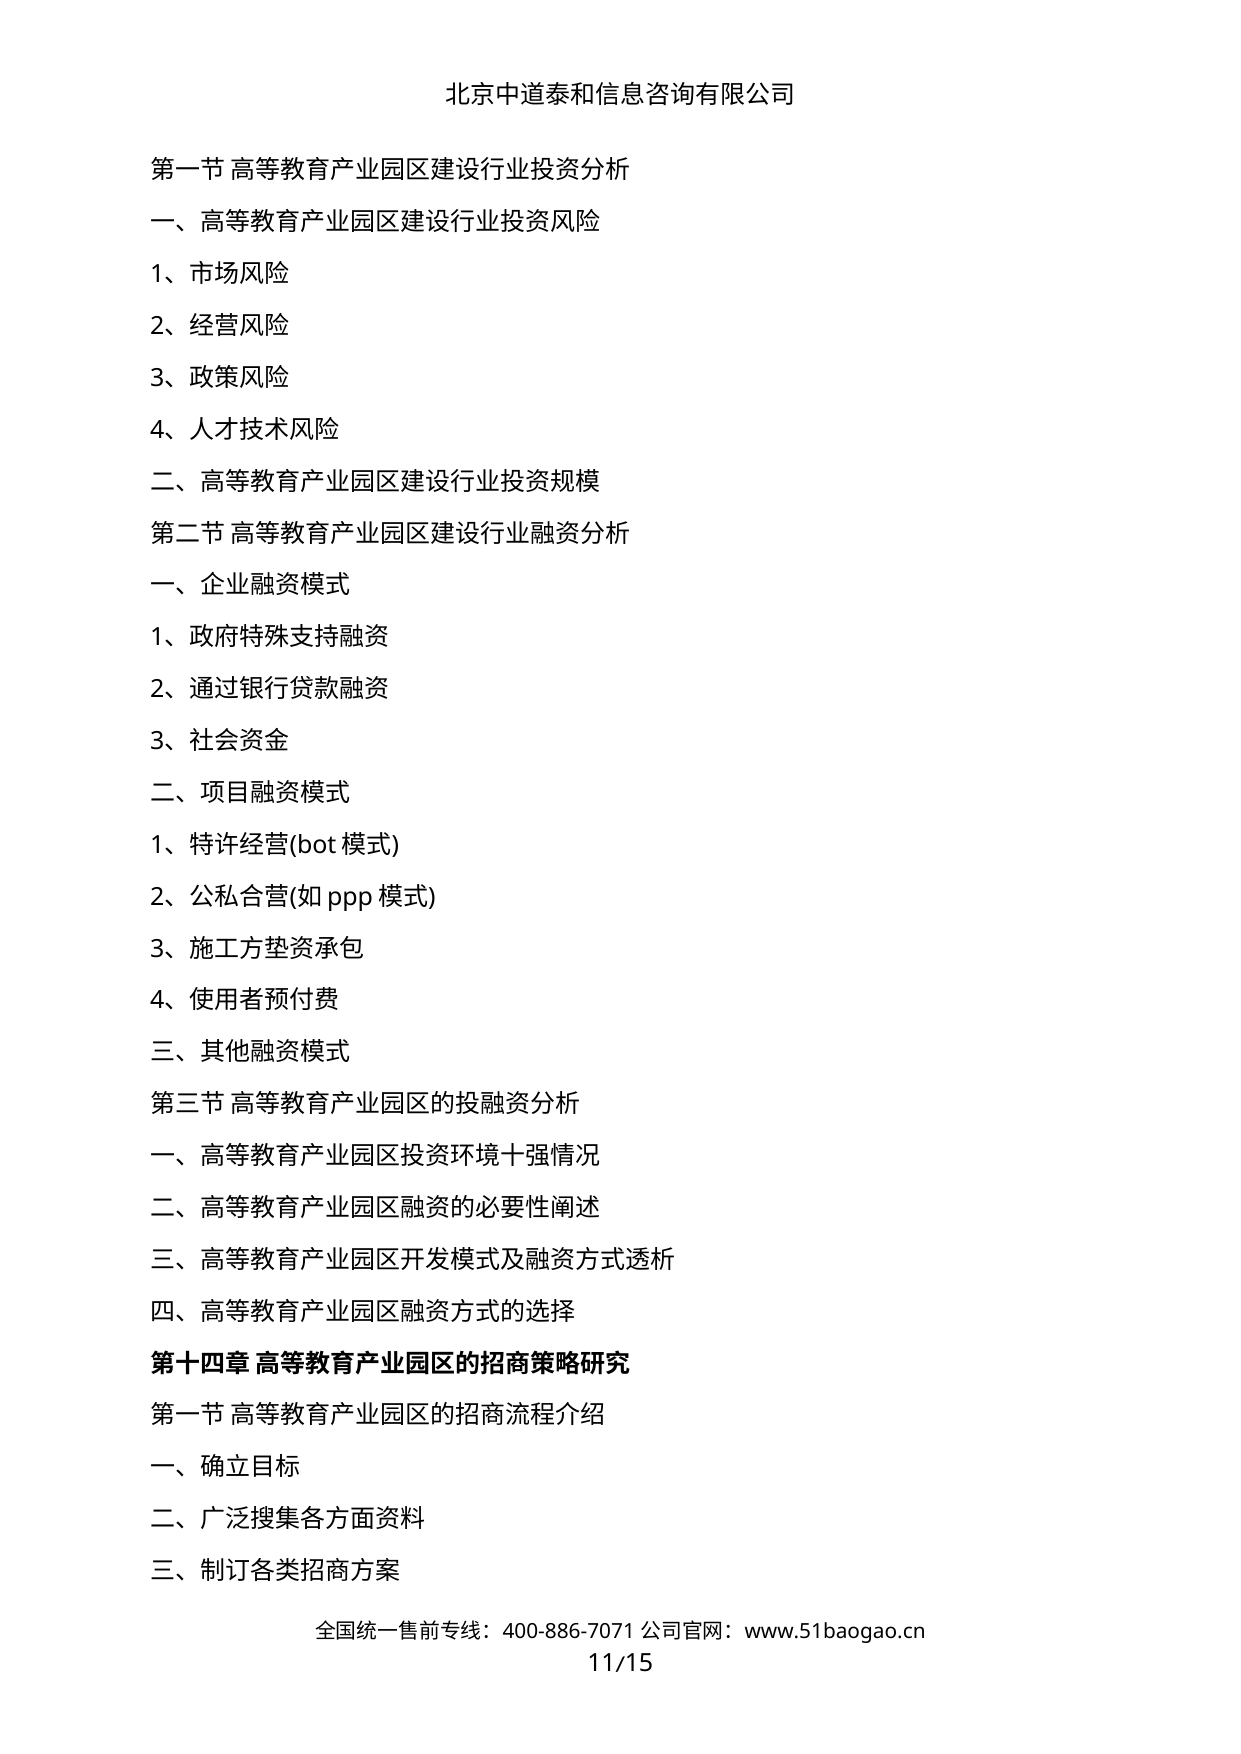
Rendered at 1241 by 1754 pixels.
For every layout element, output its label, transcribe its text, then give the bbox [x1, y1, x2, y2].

text 4、使用者预付费 [150, 980, 1090, 1016]
text 4、人才技术风险 [150, 409, 1090, 446]
text 三、制订各类招商方案 [150, 1551, 1090, 1587]
text 第十四章 高等教育产业园区的招商策略研究 [150, 1343, 1090, 1379]
text 1、政府特殊支持融资 [150, 617, 1090, 653]
text 2、经营风险 [150, 306, 1090, 342]
text 3、施工方垫资承包 [150, 928, 1090, 964]
text 3、社会资金 [150, 721, 1090, 757]
text 第二节 高等教育产业园区建设行业融资分析 [150, 513, 1090, 549]
text 二、高等教育产业园区融资的必要性阐述 [150, 1187, 1090, 1224]
text 1、特许经营(bot模式) [150, 824, 1090, 861]
text 三、其他融资模式 [150, 1032, 1090, 1068]
text 2、公私合营(如ppp模式) [150, 876, 1090, 912]
text 2、通过银行贷款融资 [150, 669, 1090, 705]
text 第三节 高等教育产业园区的投融资分析 [150, 1084, 1090, 1120]
text 第一节 高等教育产业园区建设行业投资分析 [150, 150, 1090, 186]
text 第一节 高等教育产业园区的招商流程介绍 [150, 1395, 1090, 1431]
text 二、高等教育产业园区建设行业投资规模 [150, 461, 1090, 497]
text 一、确立目标 [150, 1447, 1090, 1483]
text 一、高等教育产业园区建设行业投资风险 [150, 202, 1090, 238]
text 三、高等教育产业园区开发模式及融资方式透析 [150, 1239, 1090, 1276]
text 一、高等教育产业园区投资环境十强情况 [150, 1136, 1090, 1172]
text 二、广泛搜集各方面资料 [150, 1499, 1090, 1535]
text 1、市场风险 [150, 254, 1090, 290]
text 二、项目融资模式 [150, 772, 1090, 809]
text 3、政策风险 [150, 357, 1090, 394]
text 一、企业融资模式 [150, 565, 1090, 601]
text 四、高等教育产业园区融资方式的选择 [150, 1291, 1090, 1327]
